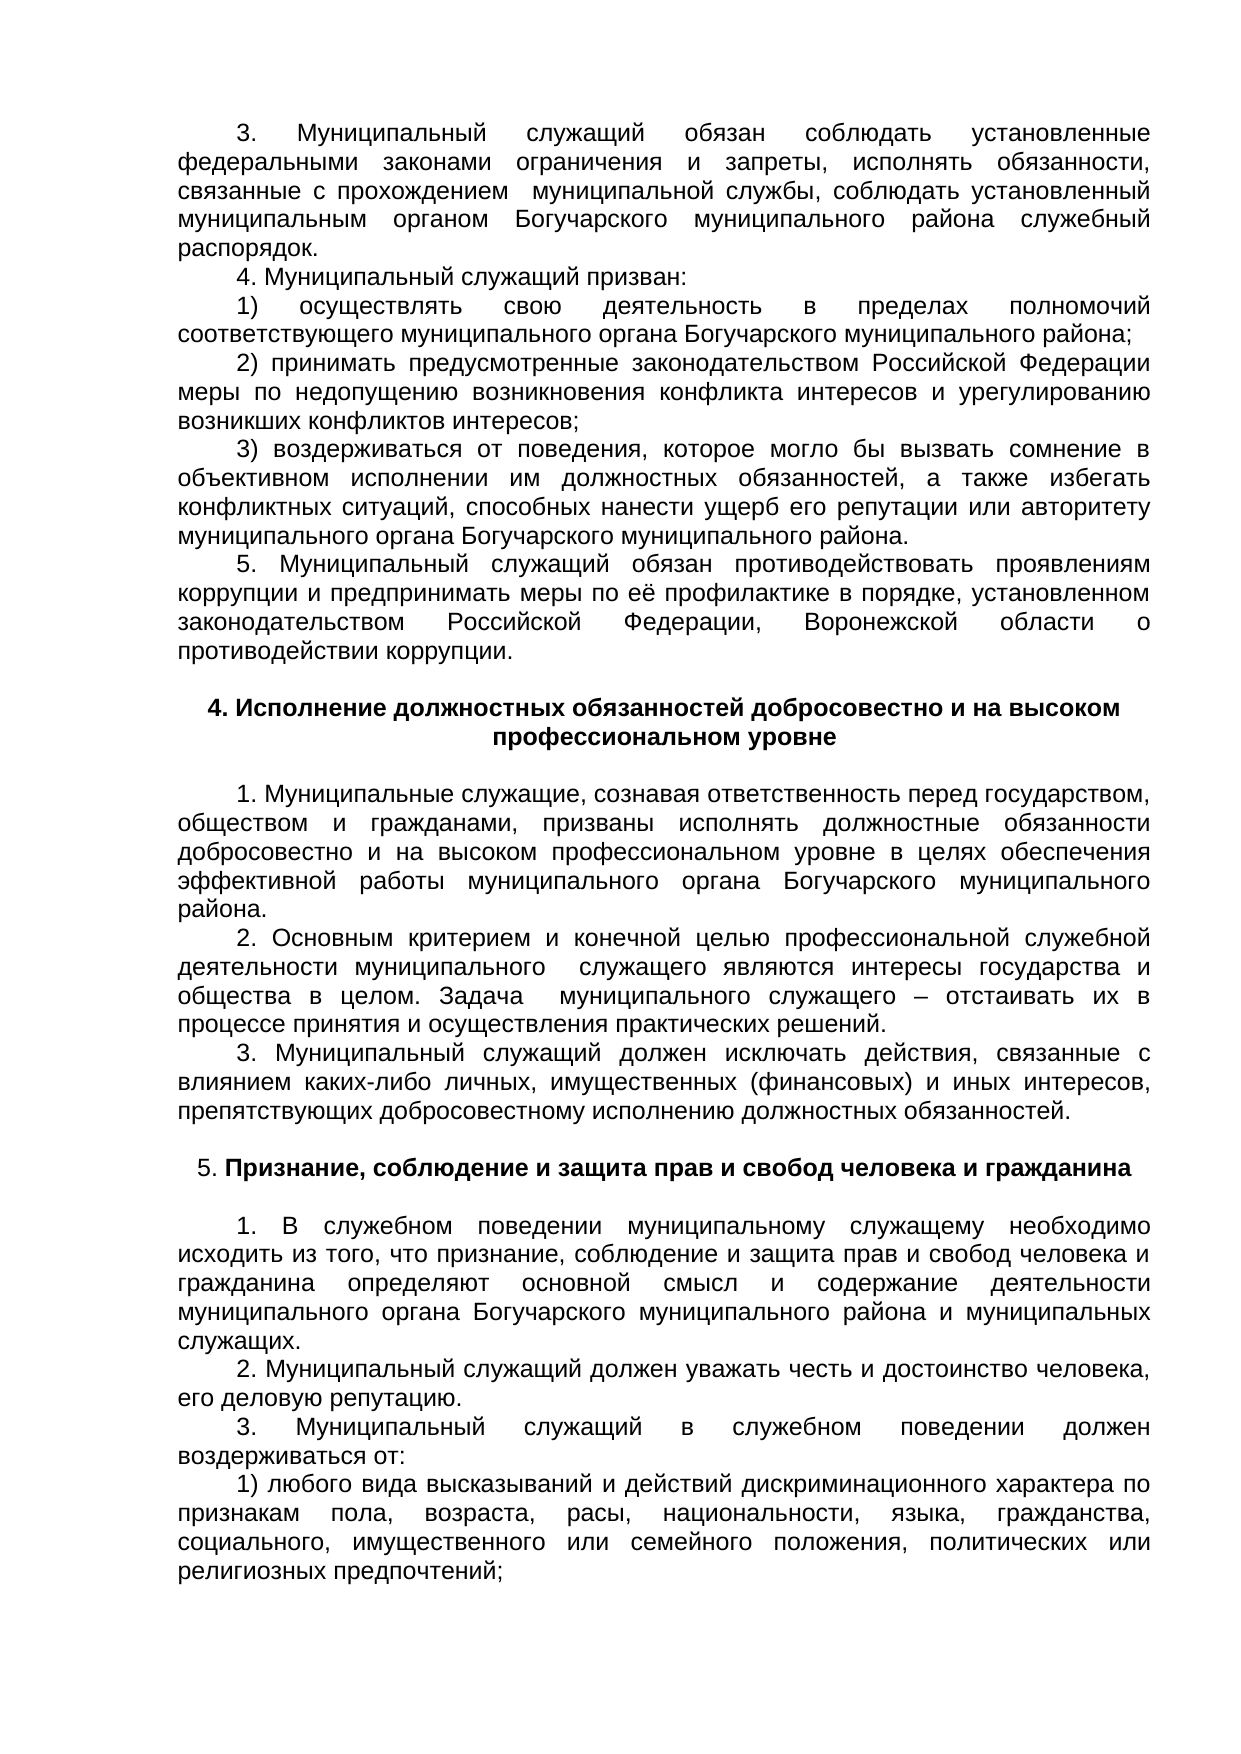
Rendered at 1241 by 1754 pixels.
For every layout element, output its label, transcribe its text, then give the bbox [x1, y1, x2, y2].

text 1. Муниципальные служащие, сознавая ответственность перед государством, обществом и гражданами, призваны исполнять должностные обязанности добросовестно и на высоком профессиональном уровне в целях обеспечения эффективной работы муниципального органа Богучарского муниципального района. [177, 779, 1152, 923]
text 4. Муниципальный служащий призван: [177, 262, 1152, 291]
text 4. Исполнение должностных обязанностей добросовестно и на высоком профессиональном уровне [177, 693, 1152, 751]
text 3) воздерживаться от поведения, которое могло бы вызвать сомнение в объективном исполнении им должностных обязанностей, а также избегать конфликтных ситуаций, способных нанести ущерб его репутации или авторитету муниципального органа Богучарского муниципального района. [177, 434, 1152, 549]
text 5. Муниципальный служащий обязан противодействовать проявлениям коррупции и предпринимать меры по её профилактике в порядке, установленном законодательством Российской Федерации, Воронежской области о противодействии коррупции. [177, 549, 1152, 664]
text 3. Муниципальный служащий обязан соблюдать установленные федеральными законами ограничения и запреты, исполнять обязанности, связанные с прохождением муниципальной службы, соблюдать установленный муниципальным органом Богучарского муниципального района служебный распорядок. [177, 118, 1152, 262]
text 2. Основным критерием и конечной целью профессиональной служебной деятельности муниципального служащего являются интересы государства и общества в целом. Задача муниципального служащего – отстаивать их в процессе принятия и осуществления практических решений. [177, 923, 1152, 1038]
text 2. Муниципальный служащий должен уважать честь и достоинство человека, его деловую репутацию. [177, 1354, 1152, 1412]
text 2) принимать предусмотренные законодательством Российской Федерации меры по недопущению возникновения конфликта интересов и урегулированию возникших конфликтов интересов; [177, 348, 1152, 434]
text 3. Муниципальный служащий должен исключать действия, связанные с влиянием каких-либо личных, имущественных (финансовых) и иных интересов, препятствующих добросовестному исполнению должностных обязанностей. [177, 1038, 1152, 1124]
text 1) любого вида высказываний и действий дискриминационного характера по признакам пола, возраста, расы, национальности, языка, гражданства, социального, имущественного или семейного положения, политических или религиозных предпочтений; [177, 1469, 1152, 1584]
text 5. Признание, соблюдение и защита прав и свобод человека и гражданина [177, 1153, 1152, 1182]
text 1. В служебном поведении муниципальному служащему необходимо исходить из того, что признание, соблюдение и защита прав и свобод человека и гражданина определяют основной смысл и содержание деятельности муниципального органа Богучарского муниципального района и муниципальных служащих. [177, 1211, 1152, 1354]
text 1) осуществлять свою деятельность в пределах полномочий соответствующего муниципального органа Богучарского муниципального района; [177, 291, 1152, 348]
text 3. Муниципальный служащий в служебном поведении должен воздерживаться от: [177, 1412, 1152, 1469]
